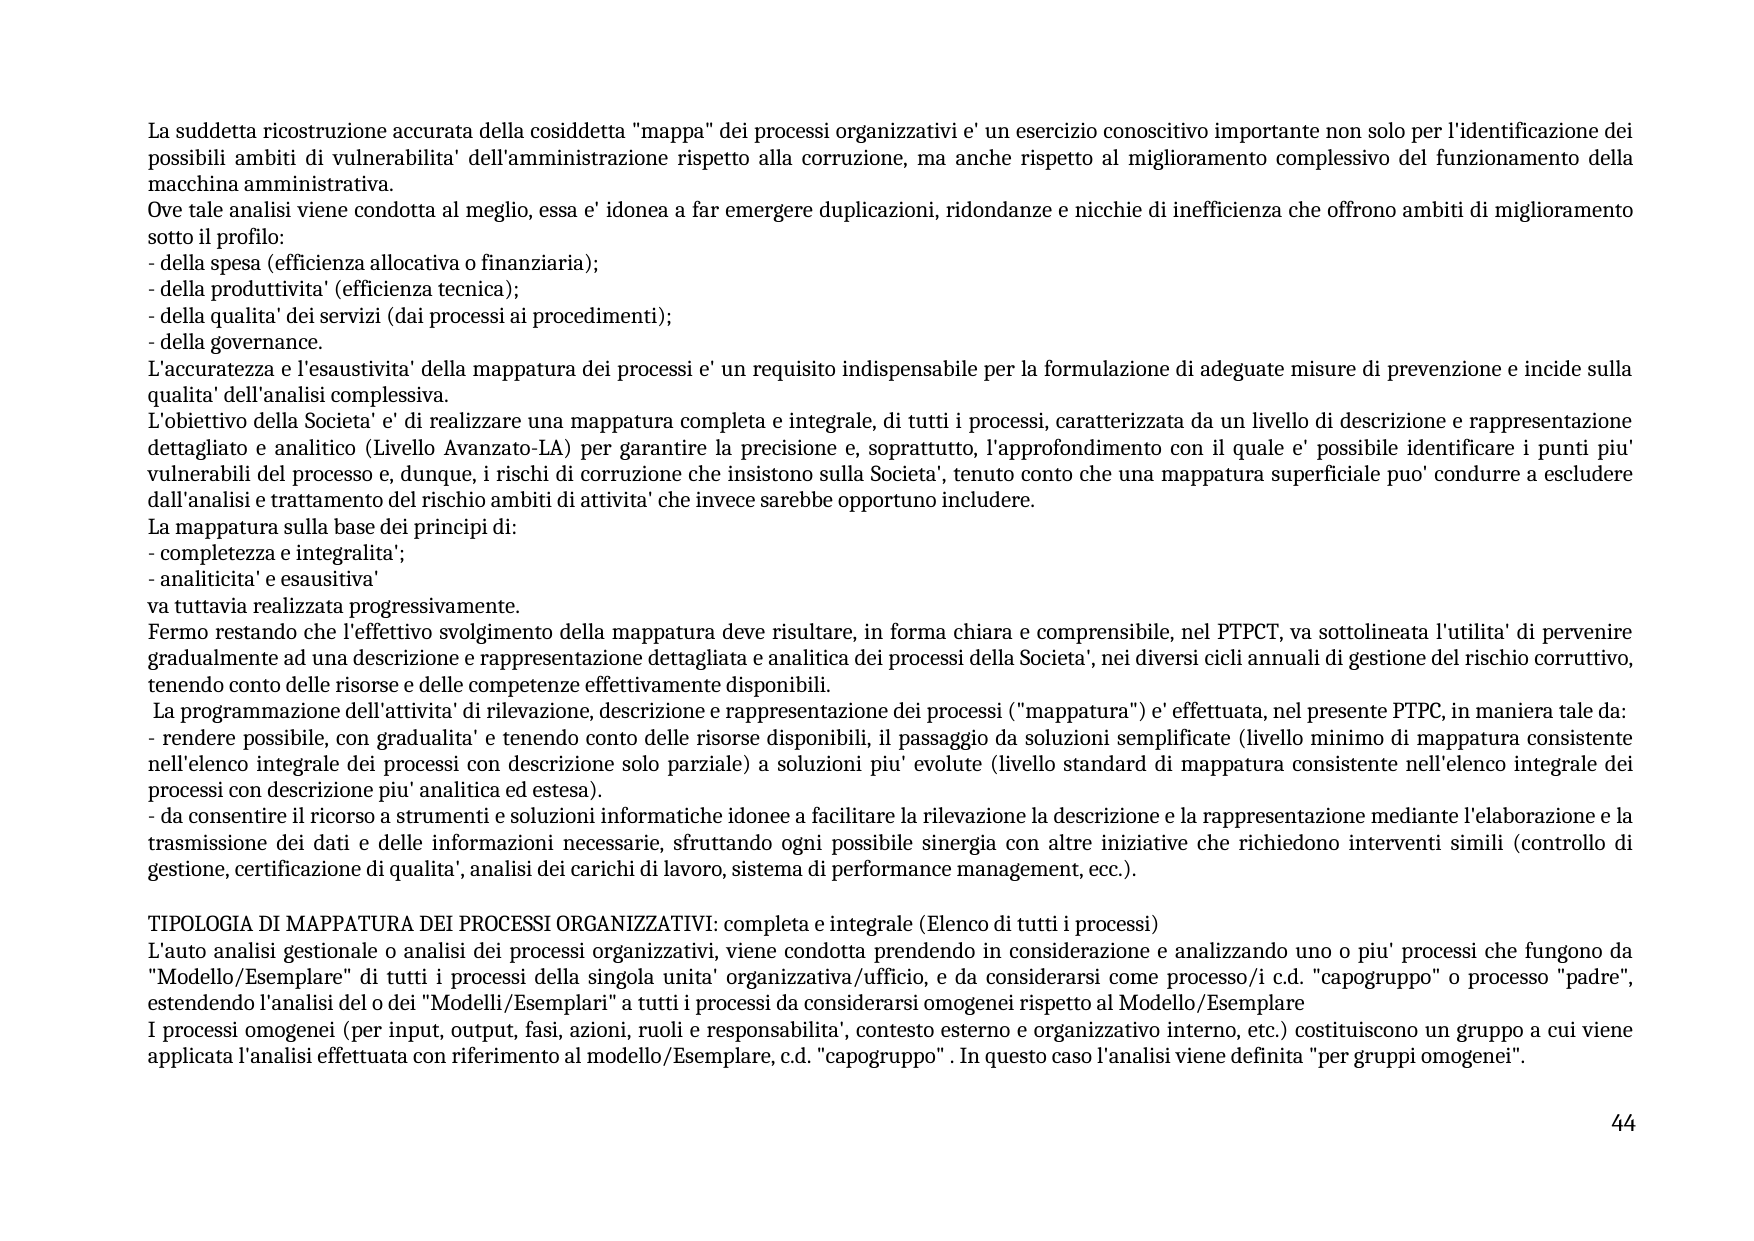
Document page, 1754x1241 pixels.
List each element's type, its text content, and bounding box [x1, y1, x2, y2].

text - da consentire il ricorso a strumenti e soluzioni informatiche idonee a facilitare la rilevazione la descrizione e la rappresentazione mediante l'elaborazione e la trasmissione dei dati e delle informazioni necessarie, sfruttando ogni possibile sinergia con altre iniziative che richiedono interventi simili (controllo di gestione, certificazione di qualita', analisi dei carichi di lavoro, sistema di performance management, ecc.). [148, 803, 1636, 882]
text - della qualita' dei servizi (dai processi ai procedimenti); [148, 303, 1636, 329]
text - della governance. [148, 329, 1636, 355]
text I processi omogenei (per input, output, fasi, azioni, ruoli e responsabilita', contesto esterno e organizzativo interno, etc.) costituiscono un gruppo a cui viene applicata l'analisi effettuata con riferimento al modello/Esemplare, c.d. "capogruppo" . In questo caso l'analisi viene definita "per gruppi omogenei". [148, 1017, 1636, 1069]
text TIPOLOGIA DI MAPPATURA DEI PROCESSI ORGANIZZATIVI: completa e integrale (Elenco di tutti i processi) [148, 911, 1636, 937]
text Ove tale analisi viene condotta al meglio, essa e' idonea a far emergere duplicazioni, ridondanze e nicchie di inefficienza che offrono ambiti di miglioramento sotto il profilo: [148, 197, 1636, 250]
text La mappatura sulla base dei principi di: [148, 513, 1636, 540]
text - della spesa (efficienza allocativa o finanziaria); [148, 250, 1636, 276]
text La programmazione dell'attivita' di rilevazione, descrizione e rappresentazione dei processi ("mappatura") e' effettuata, nel presente PTPC, in maniera tale da: [148, 698, 1636, 724]
text va tuttavia realizzata progressivamente. [148, 592, 1636, 619]
text - analiticita' e esausitiva' [148, 566, 1636, 592]
text - della produttivita' (efficienza tecnica); [148, 276, 1636, 303]
text Fermo restando che l'effettivo svolgimento della mappatura deve risultare, in forma chiara e comprensibile, nel PTPCT, va sottolineata l'utilita' di pervenire gradualmente ad una descrizione e rappresentazione dettagliata e analitica dei processi della Societa', nei diversi cicli annuali di gestione del rischio corruttivo, tenendo conto delle risorse e delle competenze effettivamente disponibili. [148, 619, 1636, 698]
text La suddetta ricostruzione accurata della cosiddetta "mappa" dei processi organizzativi e' un esercizio conoscitivo importante non solo per l'identificazione dei possibili ambiti di vulnerabilita' dell'amministrazione rispetto alla corruzione, ma anche rispetto al miglioramento complessivo del funzionamento della macchina amministrativa. [148, 118, 1636, 197]
text L'auto analisi gestionale o analisi dei processi organizzativi, viene condotta prendendo in considerazione e analizzando uno o piu' processi che fungono da "Modello/Esemplare" di tutti i processi della singola unita' organizzativa/ufficio, e da considerarsi come processo/i c.d. "capogruppo" o processo "padre", estendendo l'analisi del o dei "Modelli/Esemplari" a tutti i processi da considerarsi omogenei rispetto al Modello/Esemplare [148, 937, 1636, 1017]
text L'obiettivo della Societa' e' di realizzare una mappatura completa e integrale, di tutti i processi, caratterizzata da un livello di descrizione e rappresentazione dettagliato e analitico (Livello Avanzato-LA) per garantire la precisione e, soprattutto, l'approfondimento con il quale e' possibile identificare i punti piu' vulnerabili del processo e, dunque, i rischi di corruzione che insistono sulla Societa', tenuto conto che una mappatura superficiale puo' condurre a escludere dall'analisi e trattamento del rischio ambiti di attivita' che invece sarebbe opportuno includere. [148, 408, 1636, 513]
text - rendere possibile, con gradualita' e tenendo conto delle risorse disponibili, il passaggio da soluzioni semplificate (livello minimo di mappatura consistente nell'elenco integrale dei processi con descrizione solo parziale) a soluzioni piu' evolute (livello standard di mappatura consistente nell'elenco integrale dei processi con descrizione piu' analitica ed estesa). [148, 724, 1636, 803]
text L'accuratezza e l'esaustivita' della mappatura dei processi e' un requisito indispensabile per la formulazione di adeguate misure di prevenzione e incide sulla qualita' dell'analisi complessiva. [148, 355, 1636, 408]
text - completezza e integralita'; [148, 540, 1636, 566]
